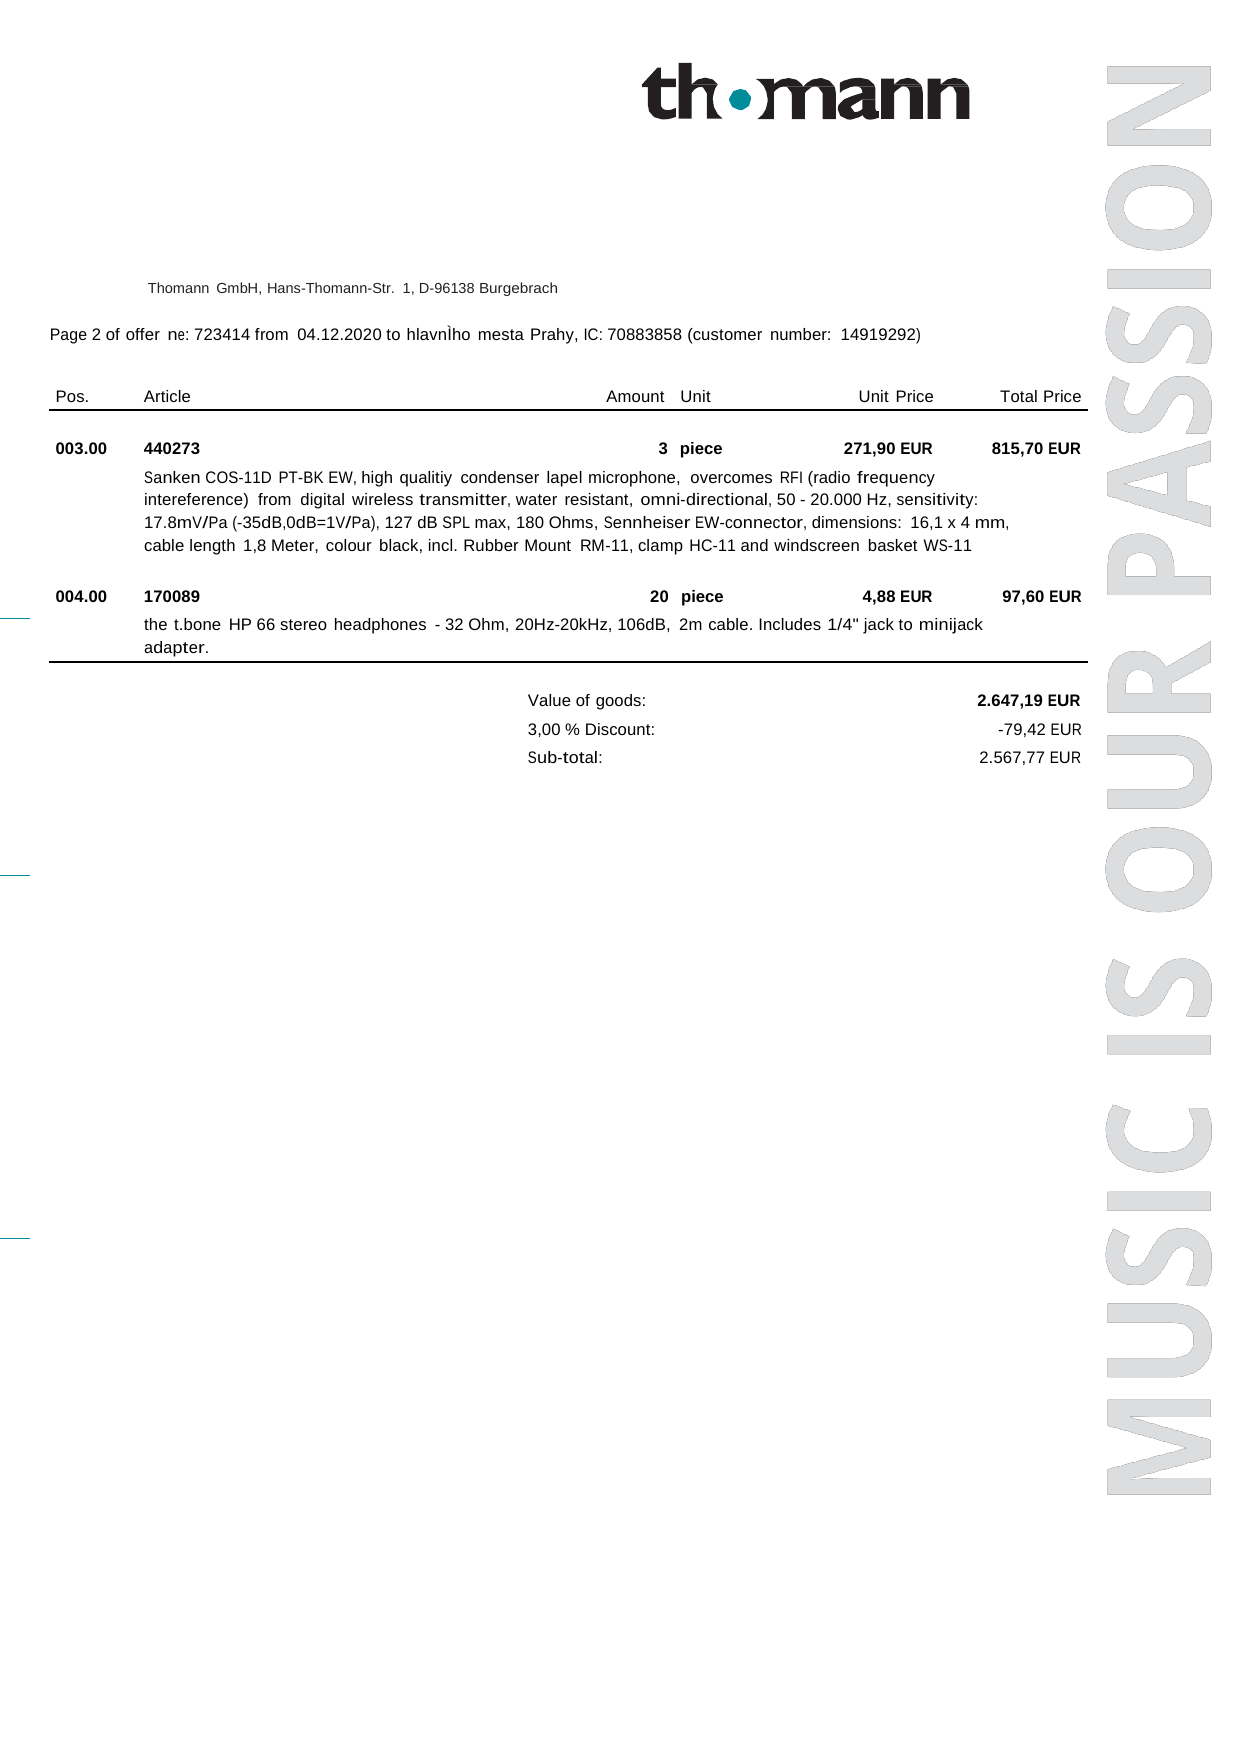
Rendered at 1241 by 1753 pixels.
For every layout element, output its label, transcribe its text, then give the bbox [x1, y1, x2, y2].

picture [1105, 62, 1212, 279]
text 004.00 170089 20 piece 4,88 EUR 97,60 EUR [55, 586, 1226, 606]
picture [1105, 296, 1212, 324]
picture [1105, 710, 1212, 1495]
picture [1105, 458, 1212, 586]
text Pos. Article Amount Unit Unit Price Total Price [55, 387, 1226, 406]
text 3,00 % Discount: -79,42 EUR Sub-total: 2.567,77 EUR [528, 719, 1088, 767]
text 17.8mV/Pa (-35dB,0dB=1V/Pa), 127 dB SPL max, 180 Ohms, Sennheiser EW-connector, dimensions: 16,1 x 4 mm, cable length 1,8 Meter, colour black, incl. Rubber Mount RM-11, clamp HC-11 and windscreen basket WS-11 [144, 513, 1016, 554]
text Value of goods: 2.647,19 EUR [528, 691, 1226, 710]
text Thomann GmbH, Hans-Thomann-Str. 1, D-96138 Burgebrach [148, 279, 1226, 296]
text Page 2 of offer ne: 723414 from 04.12.2020 to hlavnÌho mesta Prahy, IC: 70883858 (customer number: 14919292) [49, 324, 1226, 344]
picture [1105, 606, 1212, 691]
picture [1105, 406, 1212, 439]
text Sanken COS-11D PT-BK EW, high qualitiy condenser lapel microphone, overcomes RFI (radio frequency intereference) from digital wireless transmitter, water resistant, omni-directional, 50 - 20.000 Hz, sensitivity: [144, 467, 982, 509]
text the t.bone HP 66 stereo headphones - 32 Ohm, 20Hz-20kHz, 106dB, 2m cable. Includes 1/4" jack to minijack adapter. [144, 615, 986, 657]
picture [1105, 344, 1212, 387]
text 003.00 440273 3 piece 271,90 EUR 815,70 EUR [55, 439, 1226, 458]
